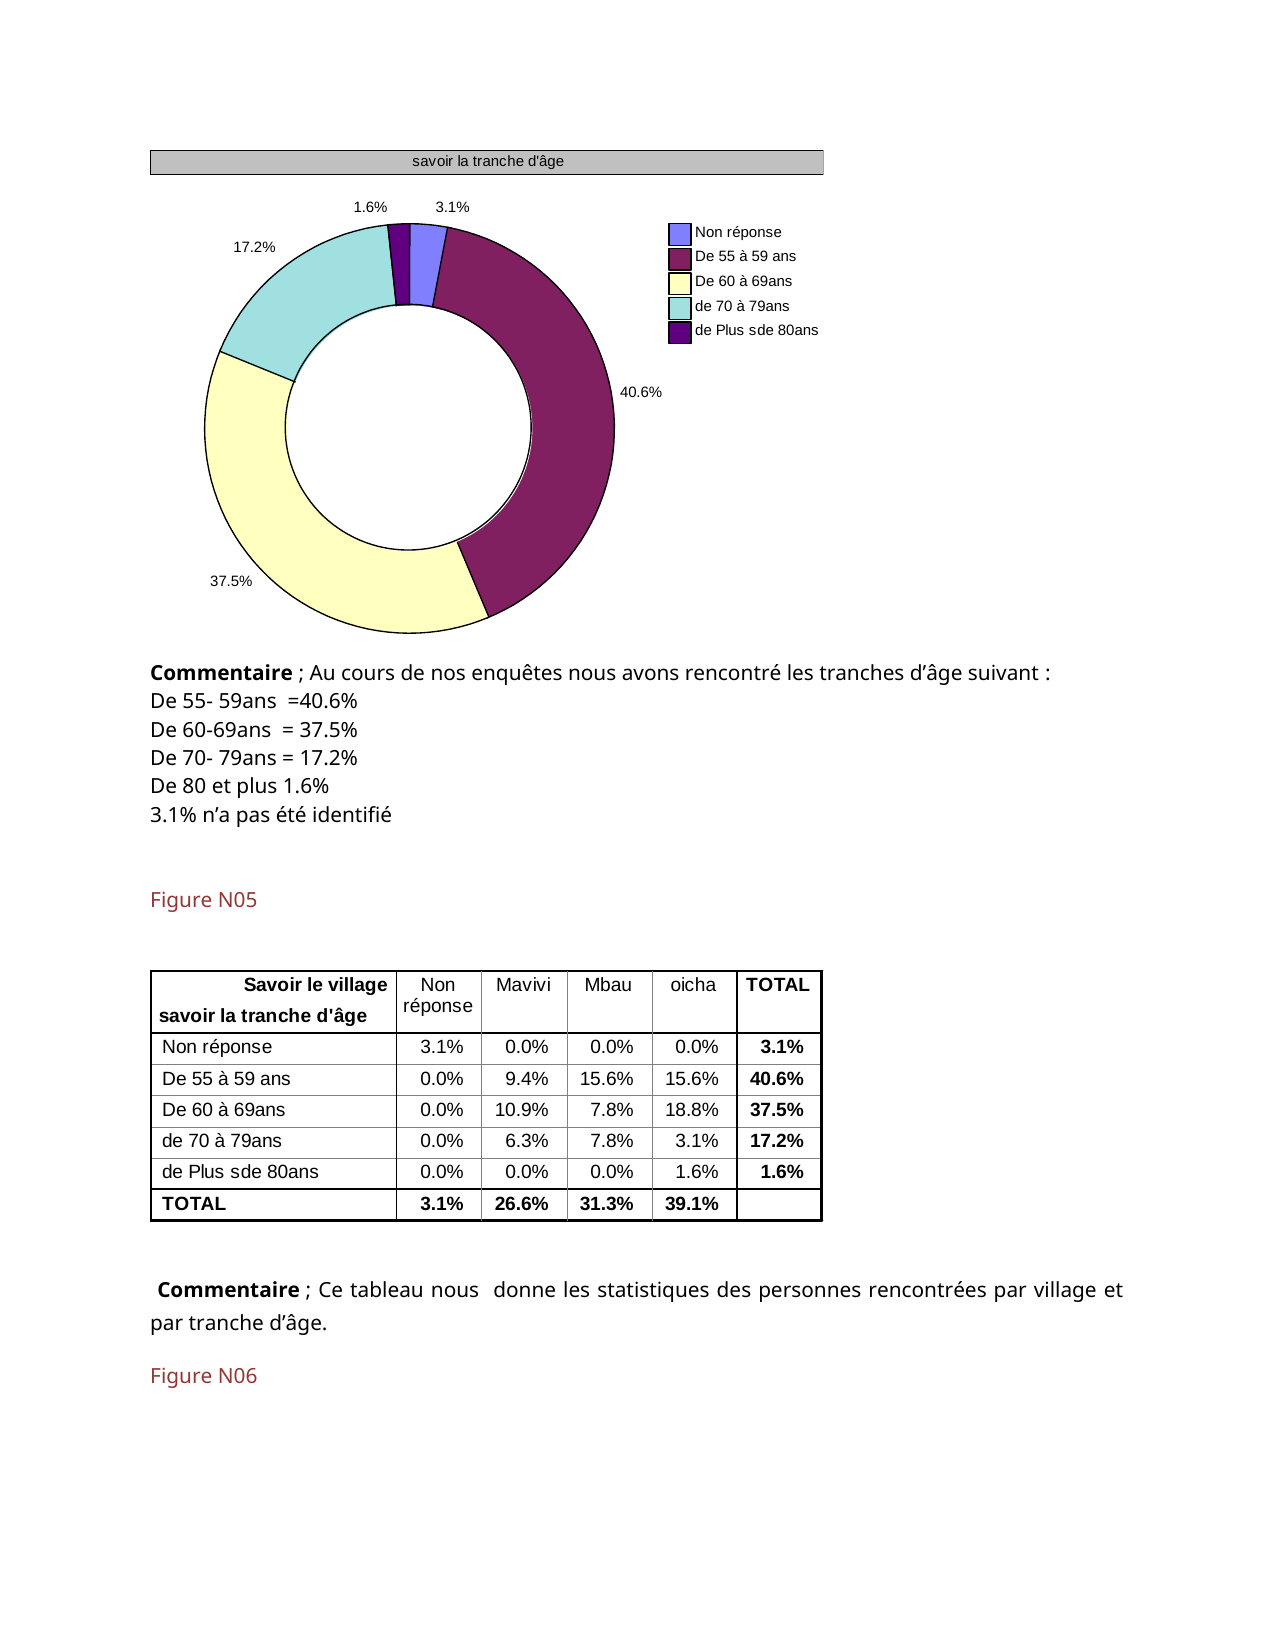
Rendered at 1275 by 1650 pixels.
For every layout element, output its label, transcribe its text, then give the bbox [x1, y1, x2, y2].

text De 70- 79ans = 17.2% [150, 743, 1125, 772]
text De 55- 59ans =40.6% [150, 686, 1125, 715]
text 3.1% n’a pas été identifié [150, 800, 1125, 828]
text De 80 et plus 1.6% [150, 772, 1125, 800]
text Figure N06 [150, 1362, 1125, 1390]
text Commentaire ; Ce tableau nous donne les statistiques des personnes rencontrées par village et par tranche d’âge. [150, 1276, 1125, 1337]
text De 60-69ans = 37.5% [150, 715, 1125, 743]
text Commentaire ; Au cours de nos enquêtes nous avons rencontré les tranches d’âge suivant : [150, 658, 1125, 686]
text Figure N05 [150, 885, 1125, 914]
